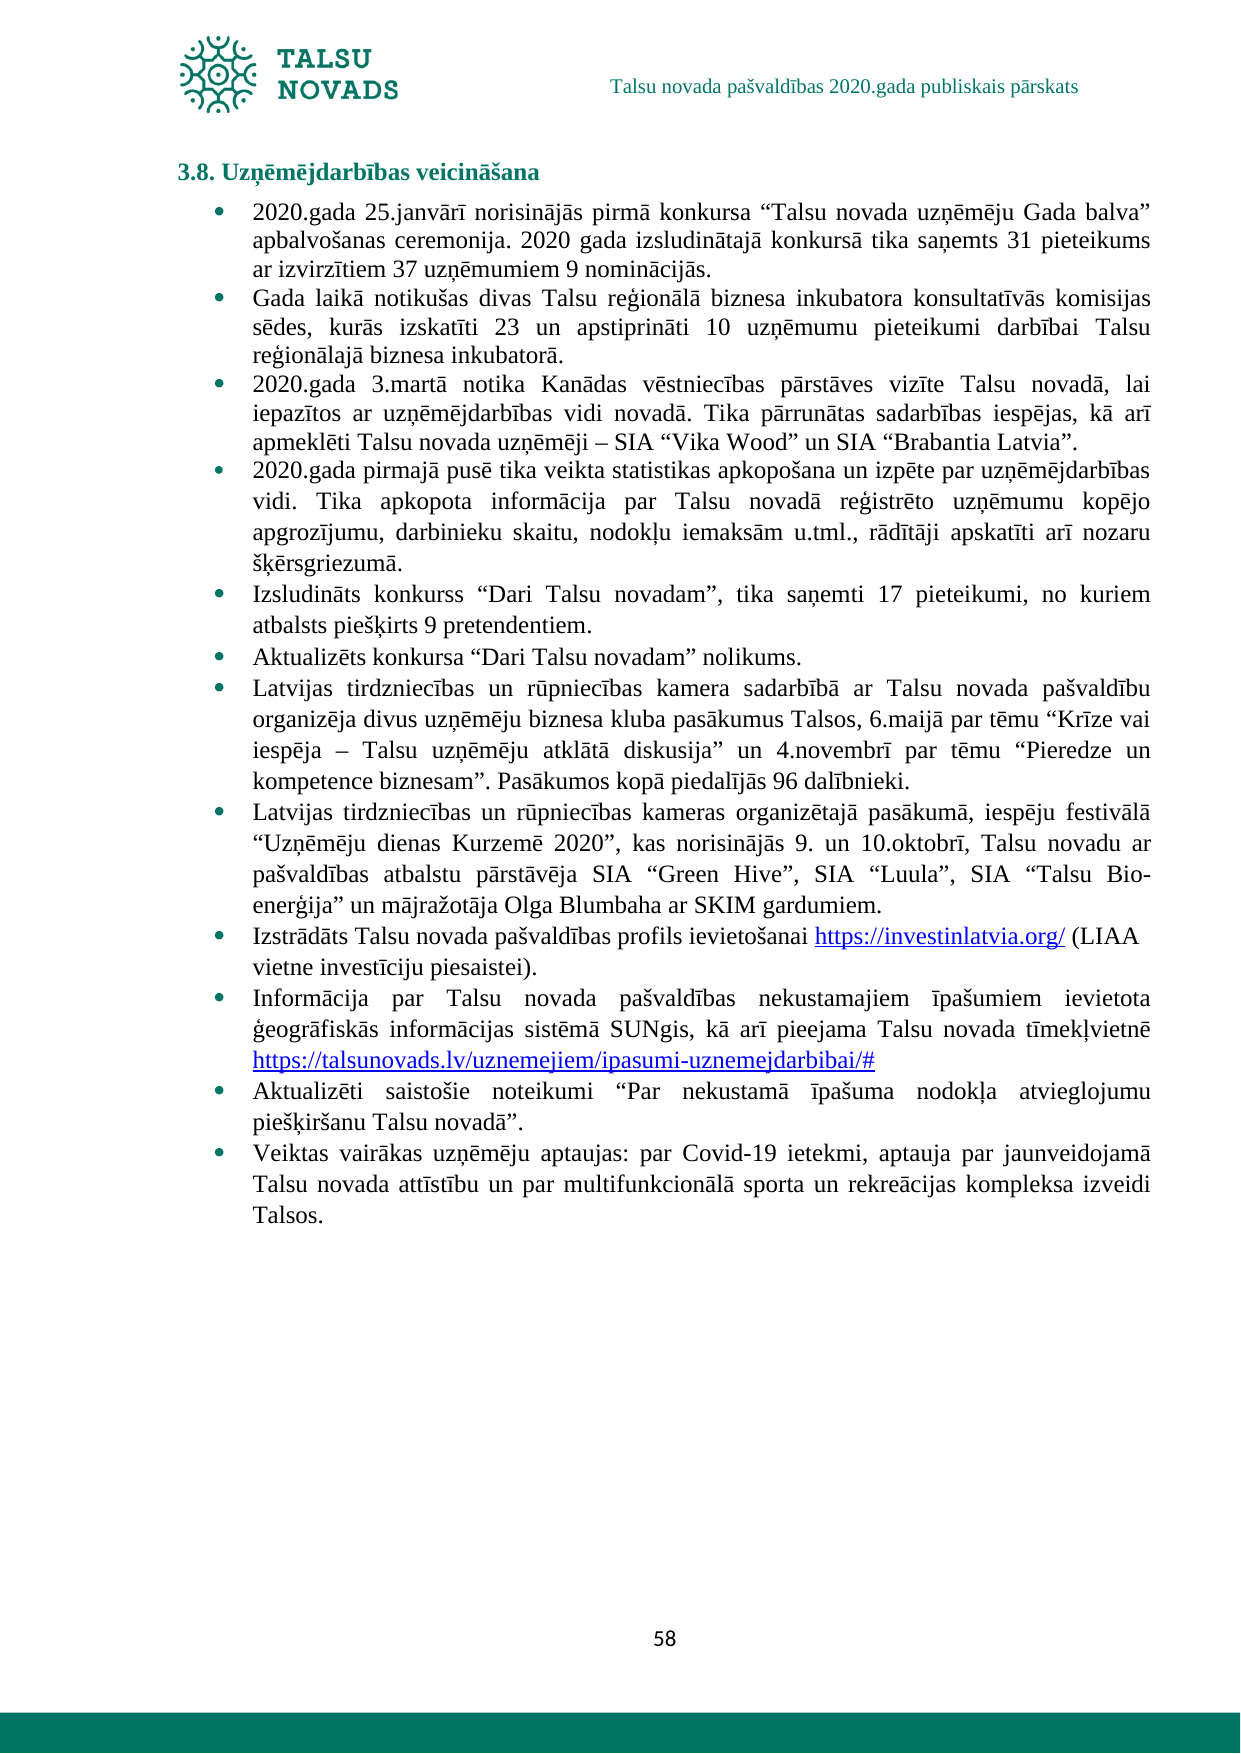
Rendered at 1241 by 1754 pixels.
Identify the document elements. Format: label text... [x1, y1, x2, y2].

list Informācija par Talsu novada pašvaldības nekustamajiem īpašumiem ievietota ģeogrāfiskās informācijas sistēmā SUNgis, kā arī pieejama Talsu novada tīmekļvietnē https://talsunovads.lv/uznemejiem/ipasumi-uznemejdarbibai/# [215, 983, 1152, 1074]
list 2020.gada 25.janvārī norisinājās pirmā konkursa “Talsu novada uzņēmēju Gada balva” apbalvošanas ceremonija. 2020 gada izsludinātajā konkursā tika saņemts 31 pieteikums ar izvirzītiem 37 uzņēmumiem 9 nominācijās. [215, 197, 1152, 283]
subtitle 3.8. Uzņēmējdarbības veicināšana [177, 157, 1152, 186]
list Aktualizēti saistošie noteikumi “Par nekustamā īpašuma nodokļa atvieglojumu piešķiršanu Talsu novadā”. [215, 1076, 1152, 1136]
list 2020.gada 3.martā notika Kanādas vēstniecības pārstāves vizīte Talsu novadā, lai iepazītos ar uzņēmējdarbības vidi novadā. Tika pārrunātas sadarbības iespējas, kā arī apmeklēti Talsu novada uzņēmēji – SIA “Vika Wood” un SIA “Brabantia Latvia”. [215, 369, 1152, 455]
list Latvijas tirdzniecības un rūpniecības kamera sadarbībā ar Talsu novada pašvaldību organizēja divus uzņēmēju biznesa kluba pasākumus Talsos, 6.maijā par tēmu “Krīze vai iespēja – Talsu uzņēmēju atklātā diskusija” un 4.novembrī par tēmu “Pieredze un kompetence biznesam”. Pasākumos kopā piedalījās 96 dalībnieki. [215, 673, 1152, 794]
picture [180, 36, 398, 113]
list Veiktas vairākas uzņēmēju aptaujas: par Covid-19 ietekmi, aptauja par jaunveidojamā Talsu novada attīstību un par multifunkcionālā sporta un rekreācijas kompleksa izveidi Talsos. [215, 1138, 1152, 1229]
list 2020.gada pirmajā pusē tika veikta statistikas apkopošana un izpēte par uzņēmējdarbības vidi. Tika apkopota informācija par Talsu novadā reģistrēto uzņēmumu kopējo apgrozījumu, darbinieku skaitu, nodokļu iemaksām u.tml., rādītāji apskatīti arī nozaru šķērsgriezumā. [215, 455, 1152, 577]
list Izstrādāts Talsu novada pašvaldības profils ievietošanai https://investinlatvia.org/ (LIAA vietne investīciju piesaistei). [215, 921, 1152, 981]
list Latvijas tirdzniecības un rūpniecības kameras organizētajā pasākumā, iespēju festivālā “Uzņēmēju dienas Kurzemē 2020”, kas norisinājās 9. un 10.oktobrī, Talsu novadu ar pašvaldības atbalstu pārstāvēja SIA “Green Hive”, SIA “Luula”, SIA “Talsu Bio-enerģija” un mājražotāja Olga Blumbaha ar SKIM gardumiem. [215, 797, 1152, 919]
list Aktualizēts konkursa “Dari Talsu novadam” nolikums. [215, 642, 1152, 670]
list Izsludināts konkurss “Dari Talsu novadam”, tika saņemti 17 pieteikumi, no kuriem atbalsts piešķirts 9 pretendentiem. [215, 579, 1152, 639]
list Gada laikā notikušas divas Talsu reģionālā biznesa inkubatora konsultatīvās komisijas sēdes, kurās izskatīti 23 un apstiprināti 10 uzņēmumu pieteikumi darbībai Talsu reģionālajā biznesa inkubatorā. [215, 283, 1152, 369]
